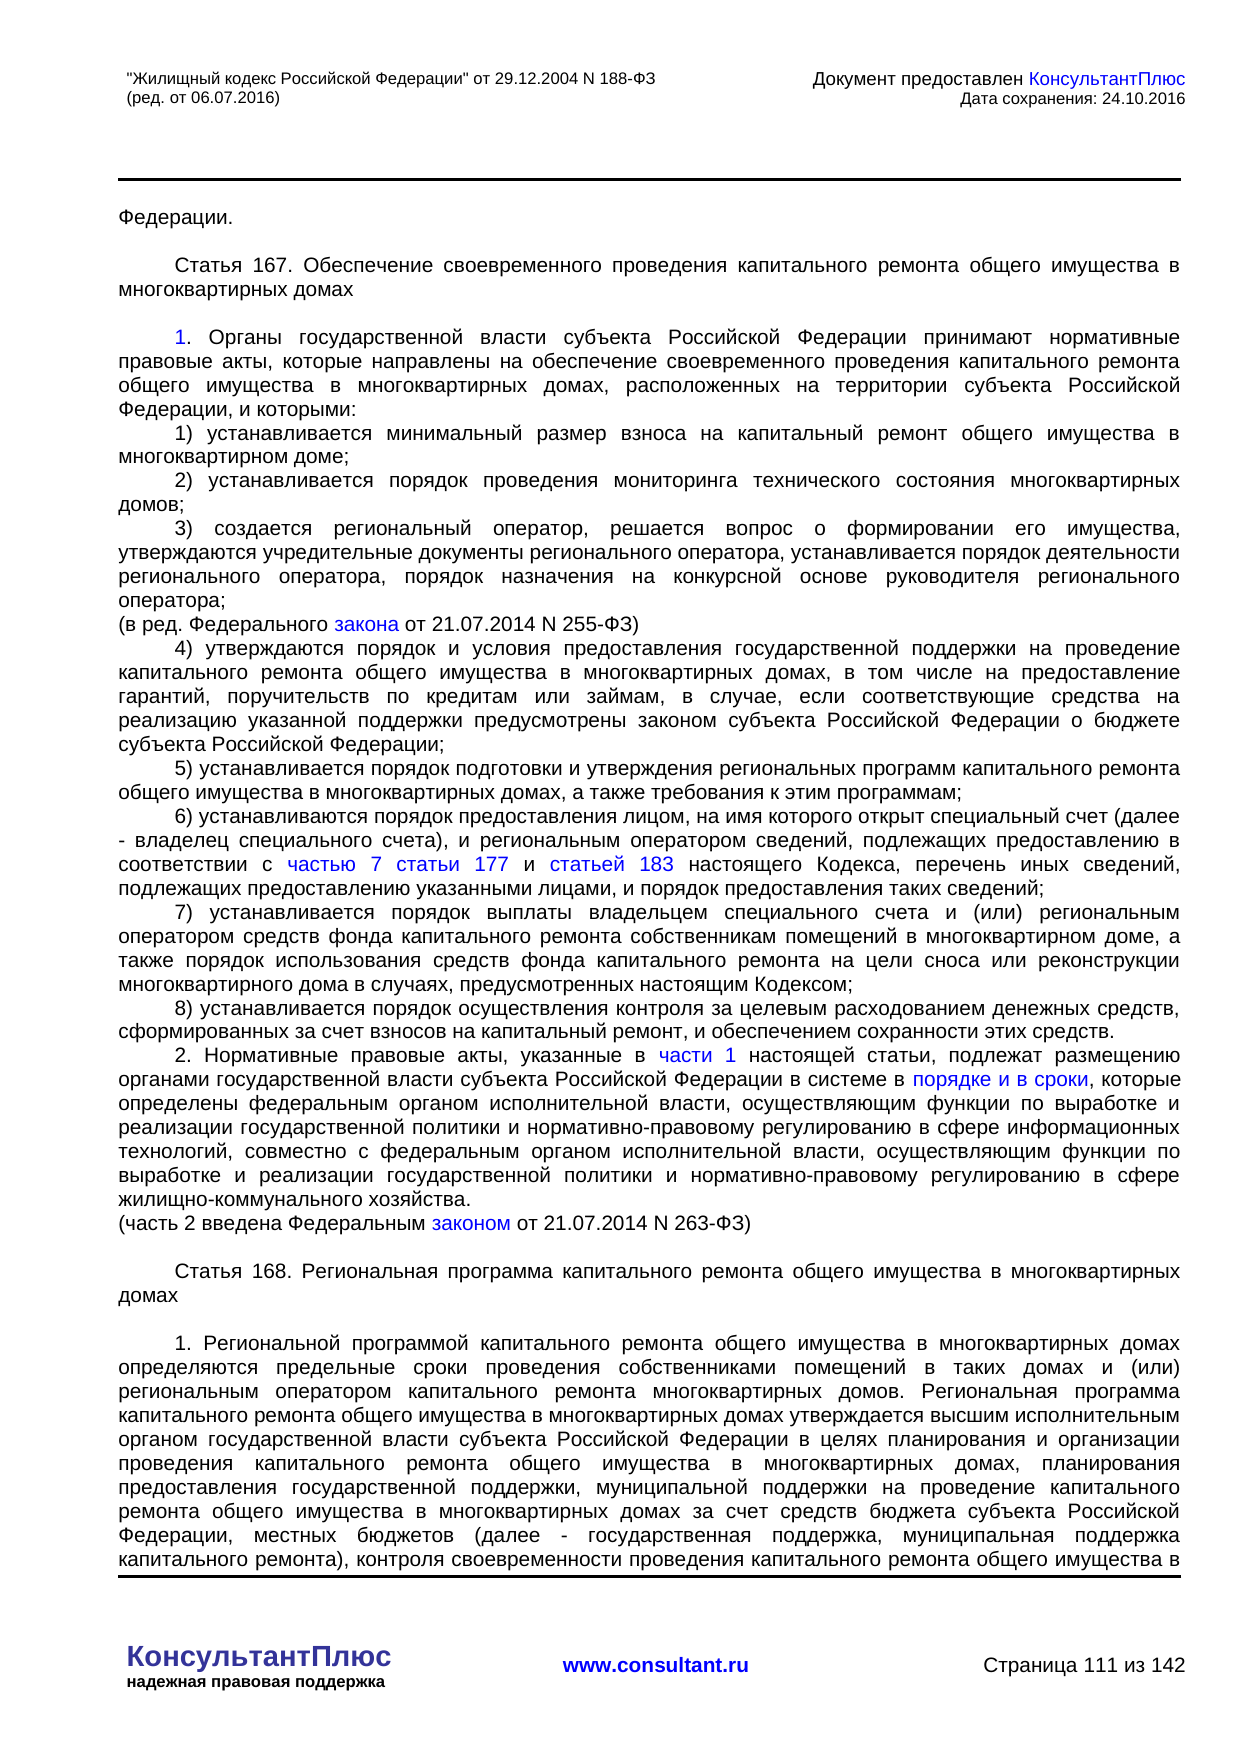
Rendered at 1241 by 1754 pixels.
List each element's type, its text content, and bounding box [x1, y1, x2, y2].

text 8) устанавливается порядок осуществления контроля за целевым расходованием денежных средств, сформированных за счет взносов на капитальный ремонт, и обеспечением сохранности этих средств. [118, 995, 1181, 1043]
text (в ред. Федерального закона от 21.07.2014 N 255-ФЗ) [118, 612, 1181, 636]
text 5) устанавливается порядок подготовки и утверждения региональных программ капитального ремонта общего имущества в многоквартирных домах, а также требования к этим программам; [118, 756, 1181, 804]
text 2. Нормативные правовые акты, указанные в части 1 настоящей статьи, подлежат размещению органами государственной власти субъекта Российской Федерации в системе в порядке и в сроки, которые определены федеральным органом исполнительной власти, осуществляющим функции по выработке и реализации государственной политики и нормативно-правовому регулированию в сфере информационных технологий, совместно с федеральным органом исполнительной власти, осуществляющим функции по выработке и реализации государственной политики и нормативно-правовому регулированию в сфере жилищно-коммунального хозяйства. [118, 1043, 1181, 1211]
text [118, 1331, 1181, 1570]
text Статья 168. Региональная программа капитального ремонта общего имущества в многоквартирных домах [118, 1259, 1181, 1307]
text 4) утверждаются порядок и условия предоставления государственной поддержки на проведение капитального ремонта общего имущества в многоквартирных домах, в том числе на предоставление гарантий, поручительств по кредитам или займам, в случае, если соответствующие средства на реализацию указанной поддержки предусмотрены законом субъекта Российской Федерации о бюджете субъекта Российской Федерации; [118, 636, 1181, 756]
text 1) устанавливается минимальный размер взноса на капитальный ремонт общего имущества в многоквартирном доме; [118, 420, 1181, 468]
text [118, 205, 1181, 229]
text 1. Органы государственной власти субъекта Российской Федерации принимают нормативные правовые акты, которые направлены на обеспечение своевременного проведения капитального ремонта общего имущества в многоквартирных домах, расположенных на территории субъекта Российской Федерации, и которыми: [118, 324, 1181, 420]
text 3) создается региональный оператор, решается вопрос о формировании его имущества, утверждаются учредительные документы регионального оператора, устанавливается порядок деятельности регионального оператора, порядок назначения на конкурсной основе руководителя регионального оператора; [118, 516, 1181, 612]
text Статья 167. Обеспечение своевременного проведения капитального ремонта общего имущества в многоквартирных домах [118, 253, 1181, 301]
text 6) устанавливаются порядок предоставления лицом, на имя которого открыт специальный счет (далее - владелец специального счета), и региональным оператором сведений, подлежащих предоставлению в соответствии с частью 7 статьи 177 и статьей 183 настоящего Кодекса, перечень иных сведений, подлежащих предоставлению указанными лицами, и порядок предоставления таких сведений; [118, 804, 1181, 899]
text 7) устанавливается порядок выплаты владельцем специального счета и (или) региональным оператором средств фонда капитального ремонта собственникам помещений в многоквартирном доме, а также порядок использования средств фонда капитального ремонта на цели сноса или реконструкции многоквартирного дома в случаях, предусмотренных настоящим Кодексом; [118, 899, 1181, 995]
text 2) устанавливается порядок проведения мониторинга технического состояния многоквартирных домов; [118, 468, 1181, 516]
text (часть 2 введена Федеральным законом от 21.07.2014 N 263-ФЗ) [118, 1211, 1181, 1235]
